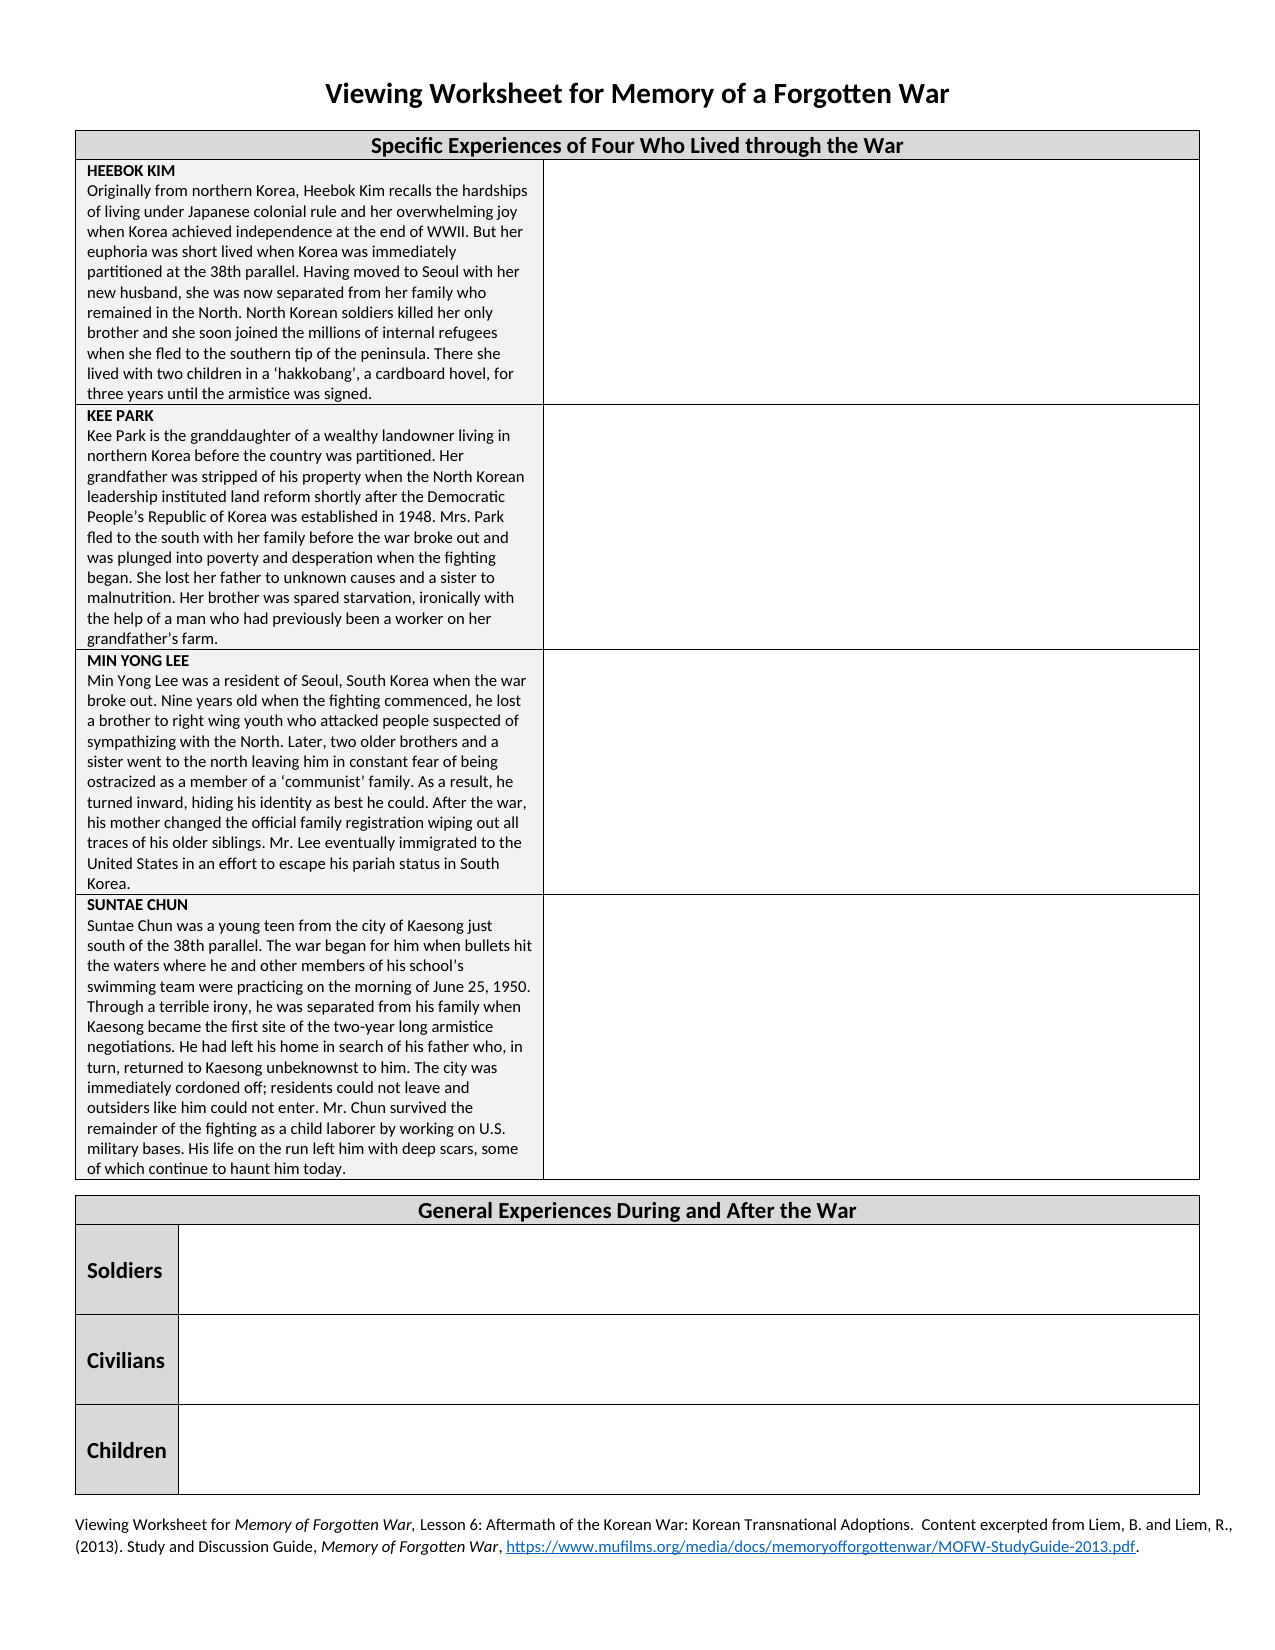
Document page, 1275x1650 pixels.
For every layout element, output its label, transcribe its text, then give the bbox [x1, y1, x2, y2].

table_cell [179, 1405, 1199, 1494]
table_cell [544, 160, 1199, 404]
table_cell MIN YONG LEE Min Yong Lee was a resident of Seoul, South Korea when the war broke out. Nine years old when the fighting commenced, he lost a brother to right wing youth who attacked people suspected of sympathizing with the North. Later, two older brothers and a sister went to the north leaving him in constant fear of being ostracized as a member of a ‘communist’ family. As a result, he turned inward, hiding his identity as best he could. After the war, his mother changed the official family registration wiping out all traces of his older siblings. Mr. Lee eventually immigrated to the United States in an effort to escape his pariah status in South Korea. [76, 650, 543, 893]
table_cell [544, 405, 1199, 649]
table_cell [179, 1315, 1199, 1404]
table_cell Civilians [76, 1315, 178, 1404]
text Viewing Worksheet for Memory of a Forgotten War [75, 75, 1200, 111]
table_cell [179, 1225, 1199, 1314]
table_cell KEE PARK Kee Park is the granddaughter of a wealthy landowner living in northern Korea before the country was partitioned. Her grandfather was stripped of his property when the North Korean leadership instituted land reform shortly after the Democratic People’s Republic of Korea was established in 1948. Mrs. Park fled to the south with her family before the war broke out and was plunged into poverty and desperation when the fighting began. She lost her father to unknown causes and a sister to malnutrition. Her brother was spared starvation, ironically with the help of a man who had previously been a worker on her grandfather’s farm. [76, 405, 543, 649]
table_cell HEEBOK KIM Originally from northern Korea, Heebok Kim recalls the hardships of living under Japanese colonial rule and her overwhelming joy when Korea achieved independence at the end of WWII. But her euphoria was short lived when Korea was immediately partitioned at the 38th parallel. Having moved to Seoul with her new husband, she was now separated from her family who remained in the North. North Korean soldiers killed her only brother and she soon joined the millions of internal refugees when she fled to the southern tip of the peninsula. There she lived with two children in a ‘hakkobang’, a cardboard hovel, for three years until the armistice was signed. [76, 160, 543, 404]
table_cell SUNTAE CHUN Suntae Chun was a young teen from the city of Kaesong just south of the 38th parallel. The war began for him when bullets hit the waters where he and other members of his school’s swimming team were practicing on the morning of June 25, 1950. Through a terrible irony, he was separated from his family when Kaesong became the first site of the two-year long armistice negotiations. He had left his home in search of his father who, in turn, returned to Kaesong unbeknownst to him. The city was immediately cordoned off; residents could not leave and outsiders like him could not enter. Mr. Chun survived the remainder of the fighting as a child laborer by working on U.S. military bases. His life on the run left him with deep scars, some of which continue to haunt him today. [76, 895, 543, 1179]
table_header Specific Experiences of Four Who Lived through the War [76, 131, 1199, 159]
table_cell [544, 895, 1199, 1179]
table_cell [544, 650, 1199, 893]
table_header General Experiences During and After the War [76, 1196, 1199, 1224]
table_cell Children [76, 1405, 178, 1494]
table_cell Soldiers [76, 1225, 178, 1314]
